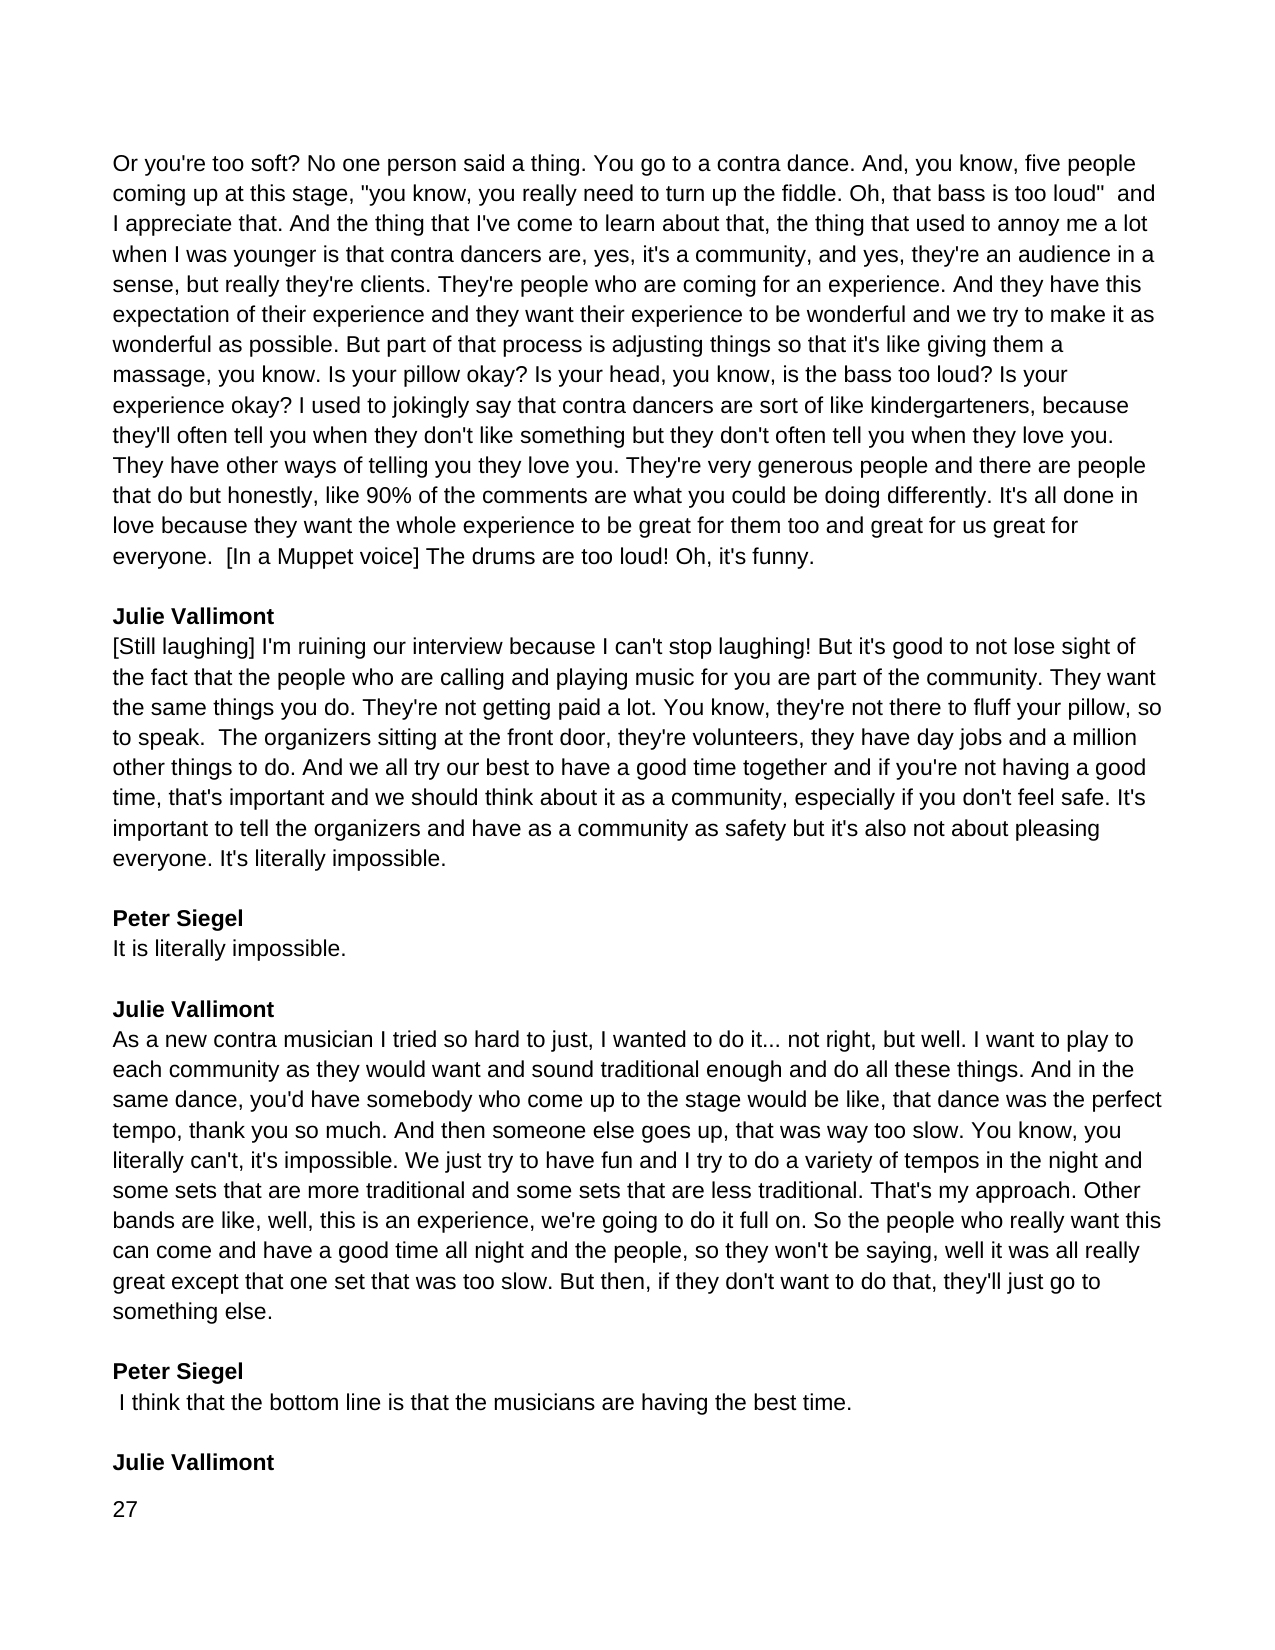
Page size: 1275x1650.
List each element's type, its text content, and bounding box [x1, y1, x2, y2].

text It is literally impossible. [112, 935, 1162, 962]
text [112, 150, 1162, 569]
text Julie Vallimont [112, 1449, 1162, 1475]
text [Still laughing] I'm ruining our interview because I can't stop laughing! But it's good to not lose sight of the fact that the people who are calling and playing music for you are part of the community. They want the same things you do. They're not getting paid a lot. You know, they're not there to fluff your pillow, so to speak. The organizers sitting at the front door, they're volunteers, they have day jobs and a million other things to do. And we all try our best to have a good time together and if you're not having a good time, that's important and we should think about it as a community, especially if you don't feel safe. It's important to tell the organizers and have as a community as safety but it's also not about pleasing everyone. It's literally impossible. [112, 633, 1162, 871]
text Peter Siegel [112, 1358, 1162, 1385]
text Peter Siegel [112, 905, 1162, 932]
text Julie Vallimont [112, 996, 1162, 1022]
text Julie Vallimont [112, 603, 1162, 629]
text I think that the bottom line is that the musicians are having the best time. [112, 1388, 1162, 1415]
text As a new contra musician I tried so hard to just, I wanted to do it... not right, but well. I want to play to each community as they would want and sound traditional enough and do all these things. And in the same dance, you'd have somebody who come up to the stage would be like, that dance was the perfect tempo, thank you so much. And then someone else goes up, that was way too slow. You know, you literally can't, it's impossible. We just try to have fun and I try to do a variety of tempos in the night and some sets that are more traditional and some sets that are less traditional. That's my approach. Other bands are like, well, this is an experience, we're going to do it full on. So the people who really want this can come and have a good time all night and the people, so they won't be saying, well it was all really great except that one set that was too slow. But then, if they don't want to do that, they'll just go to something else. [112, 1026, 1162, 1324]
